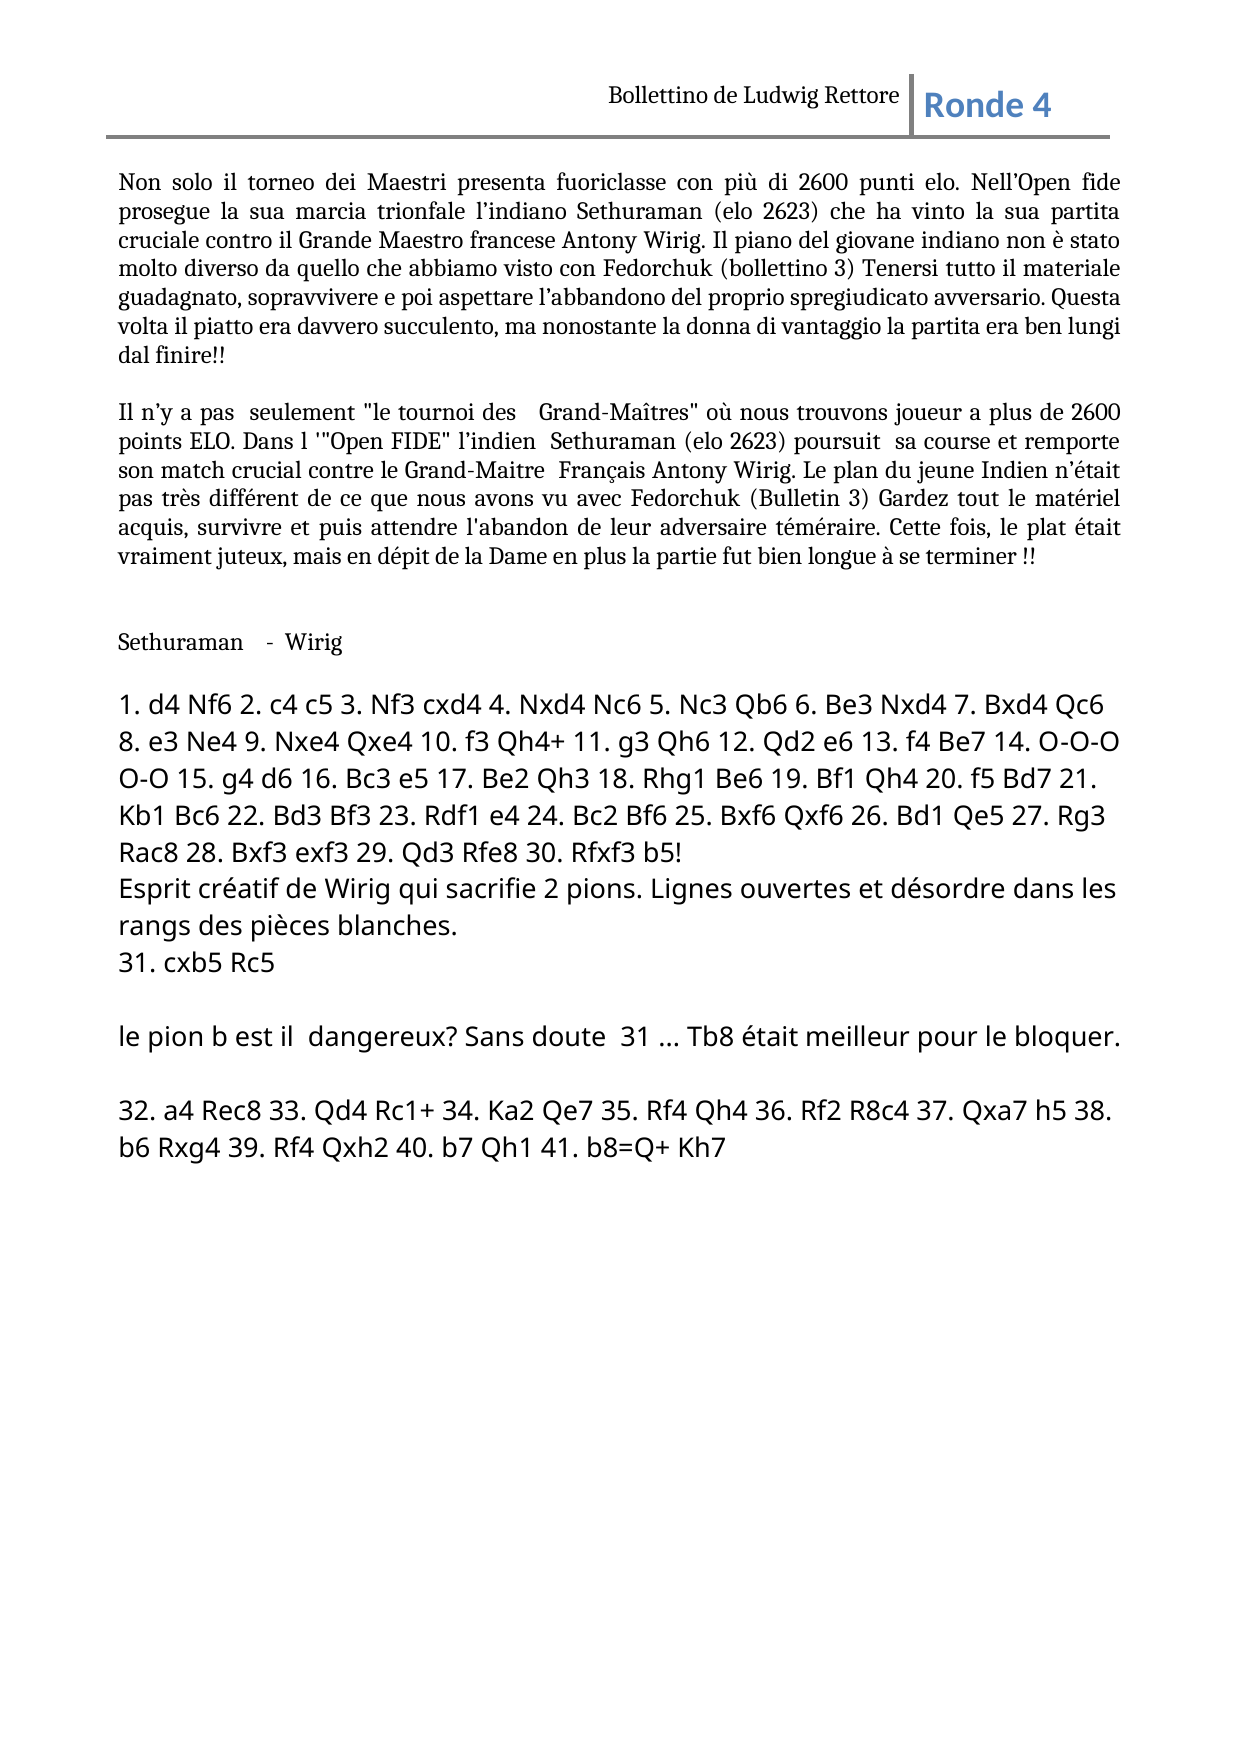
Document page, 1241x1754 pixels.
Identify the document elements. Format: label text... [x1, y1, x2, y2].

text Il n’y a pas seulement "le tournoi des Grand-Maîtres" où nous trouvons joueur a plus de 2600 points ELO. Dans l '"Open FIDE" l’indien Sethuraman (elo 2623) poursuit sa course et remporte son match crucial contre le Grand-Maitre Français Antony Wirig. Le plan du jeune Indien n’était pas très différent de ce que nous avons vu avec Fedorchuk (Bulletin 3) Gardez tout le matériel acquis, survivre et puis attendre l'abandon de leur adversaire téméraire. Cette fois, le plat était vraiment juteux, mais en dépit de la Dame en plus la partie fut bien longue à se terminer !! [118, 398, 1122, 571]
text Non solo il torneo dei Maestri presenta fuoriclasse con più di 2600 punti elo. Nell’Open fide prosegue la sua marcia trionfale l’indiano Sethuraman (elo 2623) che ha vinto la sua partita cruciale contro il Grande Maestro francese Antony Wirig. Il piano del giovane indiano non è stato molto diverso da quello che abbiamo visto con Fedorchuk (bollettino 3) Tenersi tutto il materiale guadagnato, sopravvivere e poi aspettare l’abbandono del proprio spregiudicato avversario. Questa volta il piatto era davvero succulento, ma nonostante la donna di vantaggio la partita era ben lungi dal finire!! [118, 168, 1122, 369]
text Sethuraman - Wirig [118, 628, 1122, 657]
text 31. cxb5 Rc5 [118, 944, 1122, 981]
text le pion b est il dangereux? Sans doute 31 ... Tb8 était meilleur pour le bloquer. [118, 1017, 1122, 1054]
text 1. d4 Nf6 2. c4 c5 3. Nf3 cxd4 4. Nxd4 Nc6 5. Nc3 Qb6 6. Be3 Nxd4 7. Bxd4 Qc6 8. e3 Ne4 9. Nxe4 Qxe4 10. f3 Qh4+ 11. g3 Qh6 12. Qd2 e6 13. f4 Be7 14. O‑O‑O O‑O 15. g4 d6 16. Bc3 e5 17. Be2 Qh3 18. Rhg1 Be6 19. Bf1 Qh4 20. f5 Bd7 21. Kb1 Bc6 22. Bd3 Bf3 23. Rdf1 e4 24. Bc2 Bf6 25. Bxf6 Qxf6 26. Bd1 Qe5 27. Rg3 Rac8 28. Bxf3 exf3 29. Qd3 Rfe8 30. Rfxf3 b5! [118, 686, 1122, 870]
text Esprit créatif de Wirig qui sacrifie 2 pions. Lignes ouvertes et désordre dans les rangs des pièces blanches. [118, 870, 1122, 944]
text 32. a4 Rec8 33. Qd4 Rc1+ 34. Ka2 Qe7 35. Rf4 Qh4 36. Rf2 R8c4 37. Qxa7 h5 38. b6 Rxg4 39. Rf4 Qxh2 40. b7 Qh1 41. b8=Q+ Kh7 [118, 1091, 1122, 1165]
